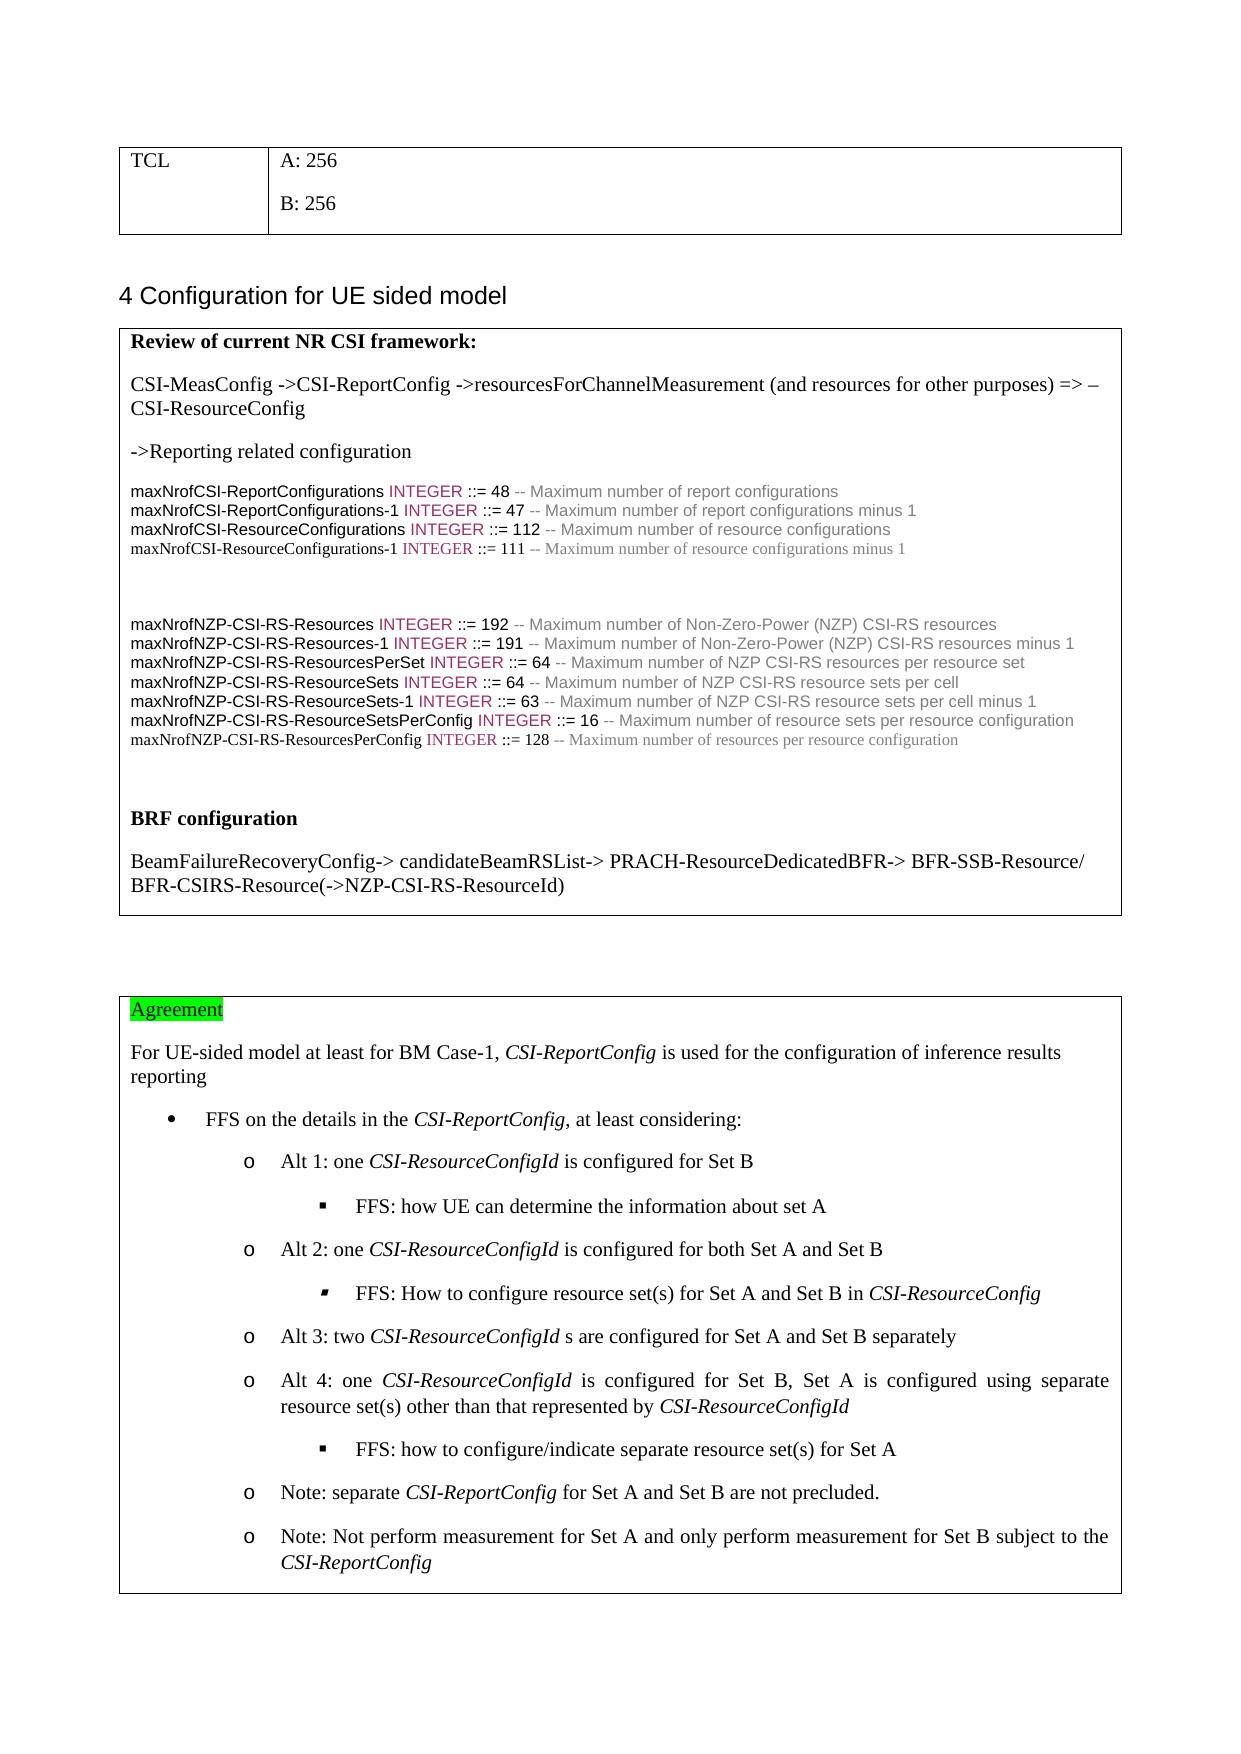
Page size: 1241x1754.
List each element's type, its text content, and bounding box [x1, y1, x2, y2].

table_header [120, 997, 1121, 1593]
table_cell A: 256 B: 256 [269, 148, 1121, 234]
table_cell TCL [120, 148, 268, 234]
subtitle 4 Configuration for UE sided model [118, 281, 1122, 310]
table_header Review of current NR CSI framework: CSI-MeasConfig ->CSI-ReportConfig ->resourcesForChannelMeasurement (and resources for other purposes) => – CSI-ResourceConfig ->Reporting related configuration maxNrofCSI-ReportConfigurations INTEGER ::= 48 -- Maximum number of report configurations maxNrofCSI-ReportConfigurations-1 INTEGER ::= 47 -- Maximum number of report configurations minus 1 maxNrofCSI-ResourceConfigurations INTEGER ::= 112 -- Maximum number of resource configurations maxNrofCSI-ResourceConfigurations-1 INTEGER ::= 111 -- Maximum number of resource configurations minus 1 maxNrofNZP-CSI-RS-Resources INTEGER ::= 192 -- Maximum number of Non-Zero-Power (NZP) CSI-RS resources maxNrofNZP-CSI-RS-Resources-1 INTEGER ::= 191 -- Maximum number of Non-Zero-Power (NZP) CSI-RS resources minus 1 maxNrofNZP-CSI-RS-ResourcesPerSet INTEGER ::= 64 -- Maximum number of NZP CSI-RS resources per resource set maxNrofNZP-CSI-RS-ResourceSets INTEGER ::= 64 -- Maximum number of NZP CSI-RS resource sets per cell maxNrofNZP-CSI-RS-ResourceSets-1 INTEGER ::= 63 -- Maximum number of NZP CSI-RS resource sets per cell minus 1 maxNrofNZP-CSI-RS-ResourceSetsPerConfig INTEGER ::= 16 -- Maximum number of resource sets per resource configuration maxNrofNZP-CSI-RS-ResourcesPerConfig INTEGER ::= 128 -- Maximum number of resources per resource configuration BRF configuration BeamFailureRecoveryConfig-> candidateBeamRSList-> PRACH-ResourceDedicatedBFR-> BFR-SSB-Resource/ BFR-CSIRS-Resource(->NZP-CSI-RS-ResourceId) [120, 329, 1121, 915]
